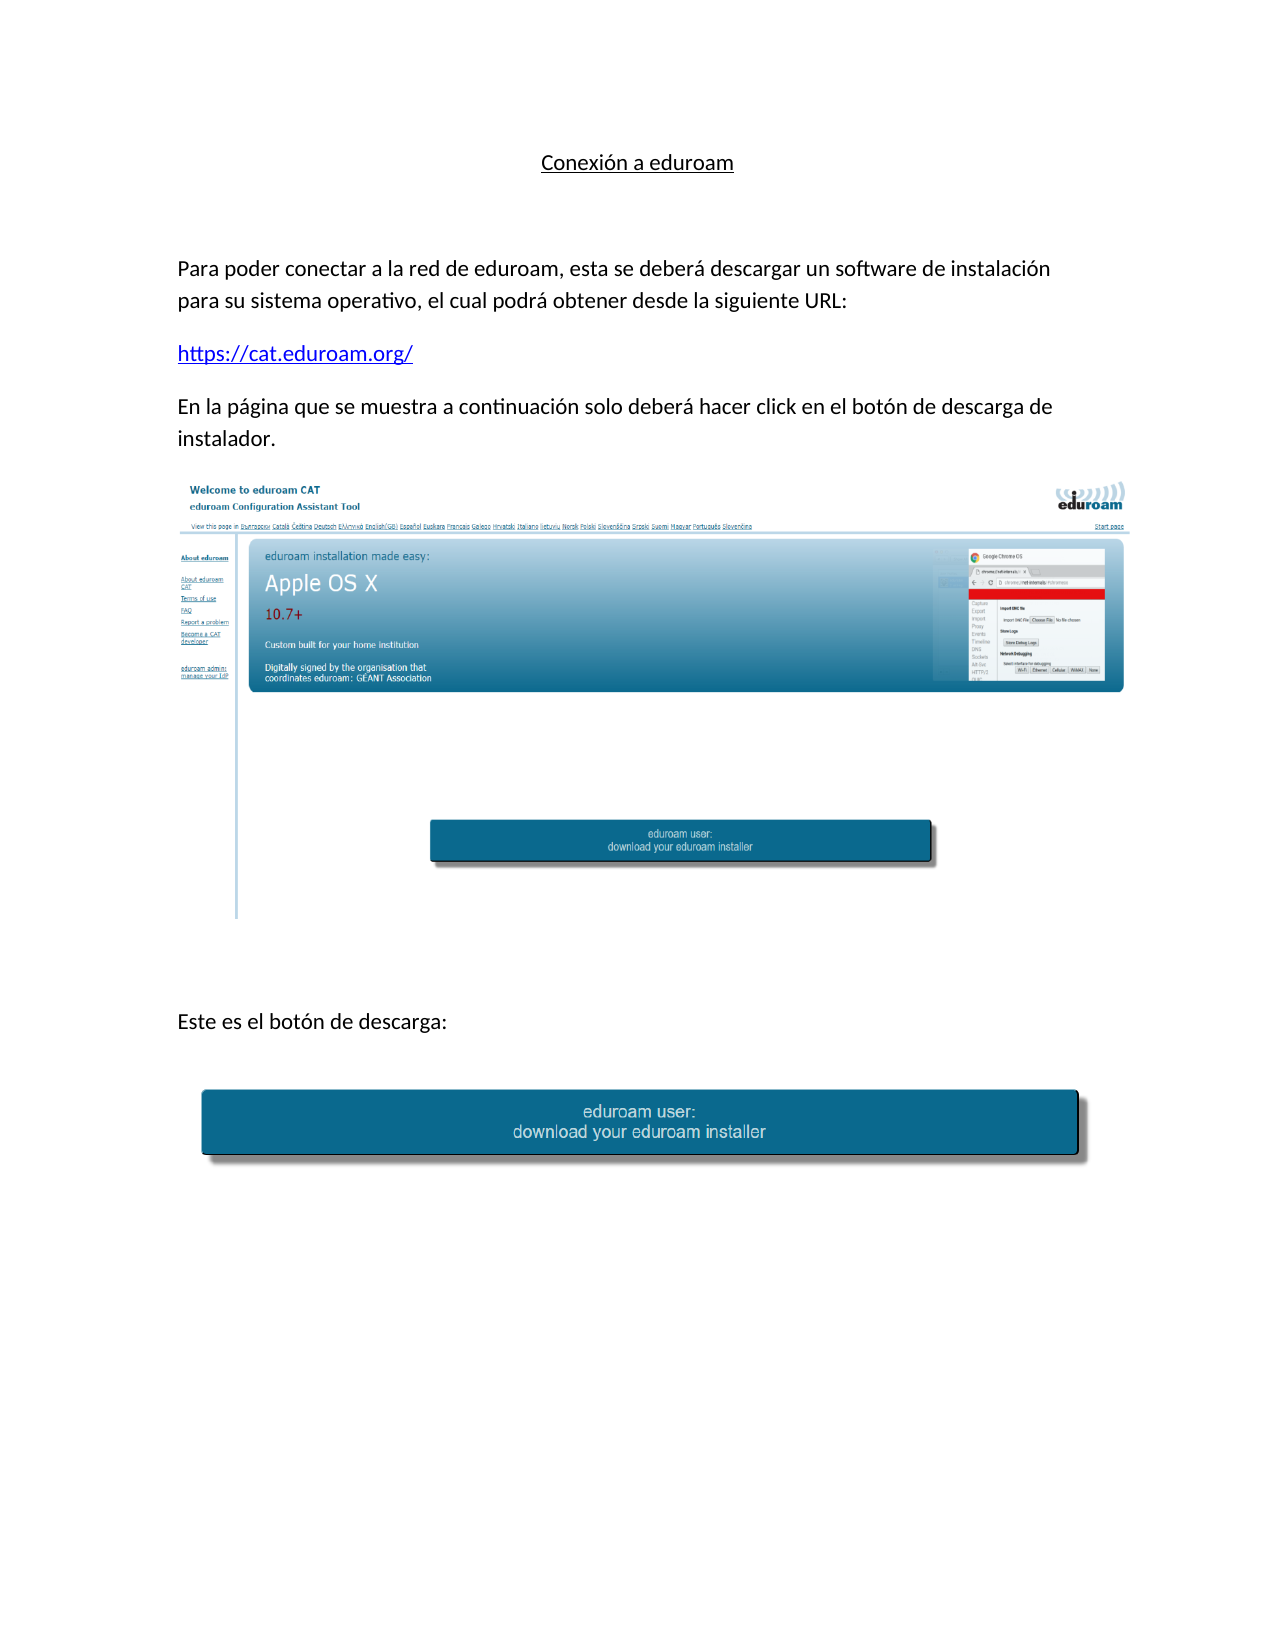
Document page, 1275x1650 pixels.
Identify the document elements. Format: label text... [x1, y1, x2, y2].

text Este es el botón de descarga: [177, 1007, 1098, 1035]
text Para poder conectar a la red de eduroam, esta se deberá descargar un software de instalación para su sistema operativo, el cual podrá obtener desde la siguiente URL: [177, 254, 1098, 314]
picture [179, 1059, 1101, 1191]
picture [179, 473, 1130, 919]
text Conexión a eduroam [177, 148, 1098, 176]
text En la página que se muestra a continuación solo deberá hacer click en el botón de descarga de instalador. [177, 392, 1098, 452]
text https://cat.eduroam.org/ [177, 339, 1098, 367]
